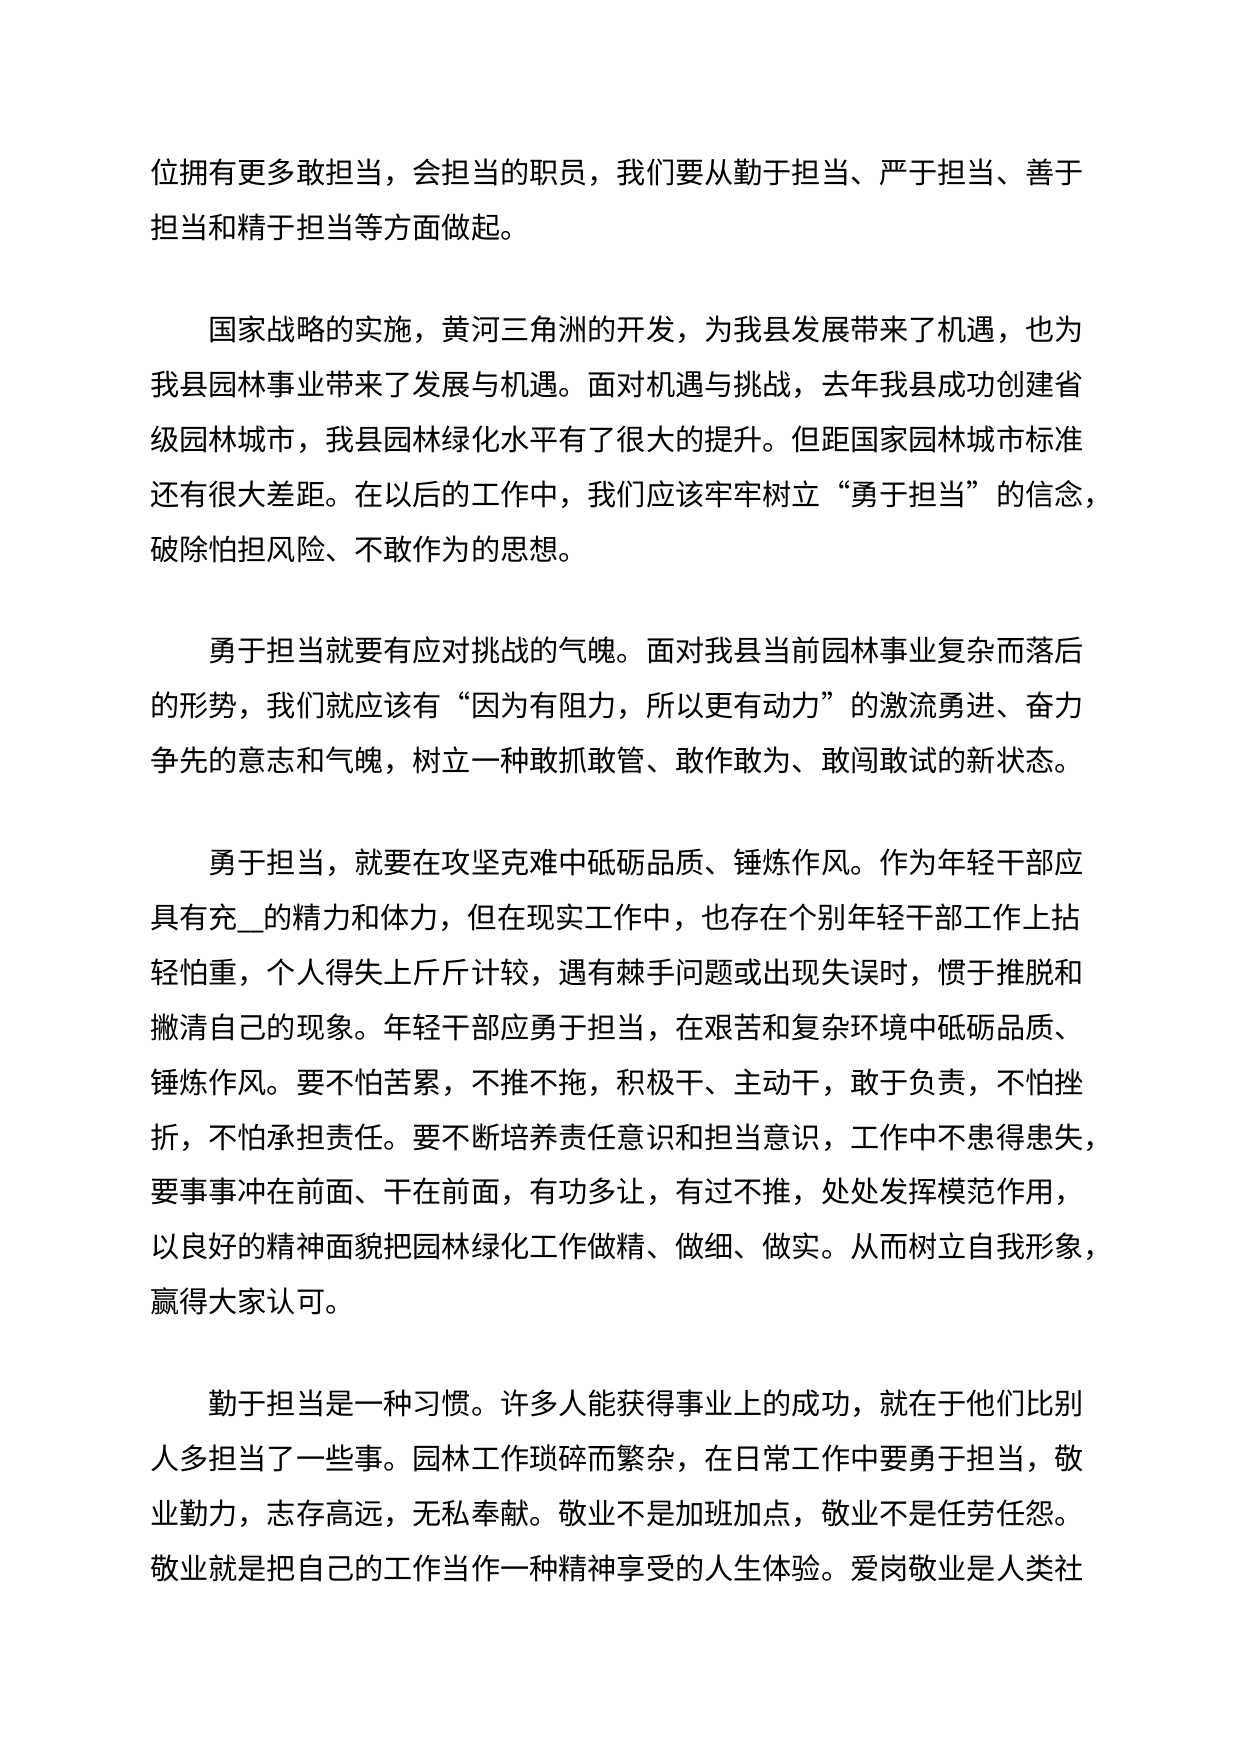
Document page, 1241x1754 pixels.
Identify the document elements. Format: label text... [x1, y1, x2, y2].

text 勇于担当，就要在攻坚克难中砥砺品质、锤炼作风。作为年轻干部应具有充__的精力和体力，但在现实工作中，也存在个别年轻干部工作上拈轻怕重，个人得失上斤斤计较，遇有棘手问题或出现失误时，惯于推脱和撇清自己的现象。年轻干部应勇于担当，在艰苦和复杂环境中砥砺品质、锤炼作风。要不怕苦累，不推不拖，积极干、主动干，敢于负责，不怕挫折，不怕承担责任。要不断培养责任意识和担当意识，工作中不患得患失，要事事冲在前面、干在前面，有功多让，有过不推，处处发挥模范作用，以良好的精神面貌把园林绿化工作做精、做细、做实。从而树立自我形象，赢得大家认可。 [150, 839, 1090, 1321]
text 国家战略的实施，黄河三角洲的开发，为我县发展带来了机遇，也为我县园林事业带来了发展与机遇。面对机遇与挑战，去年我县成功创建省级园林城市，我县园林绿化水平有了很大的提升。但距国家园林城市标准还有很大差距。在以后的工作中，我们应该牢牢树立“勇于担当”的信念，破除怕担风险、不敢作为的思想。 [150, 307, 1090, 568]
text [150, 1381, 1090, 1588]
text 勇于担当就要有应对挑战的气魄。面对我县当前园林事业复杂而落后的形势，我们就应该有“因为有阻力，所以更有动力”的激流勇进、奋力争先的意志和气魄，树立一种敢抓敢管、敢作敢为、敢闯敢试的新状态。 [150, 628, 1090, 780]
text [150, 150, 1090, 247]
